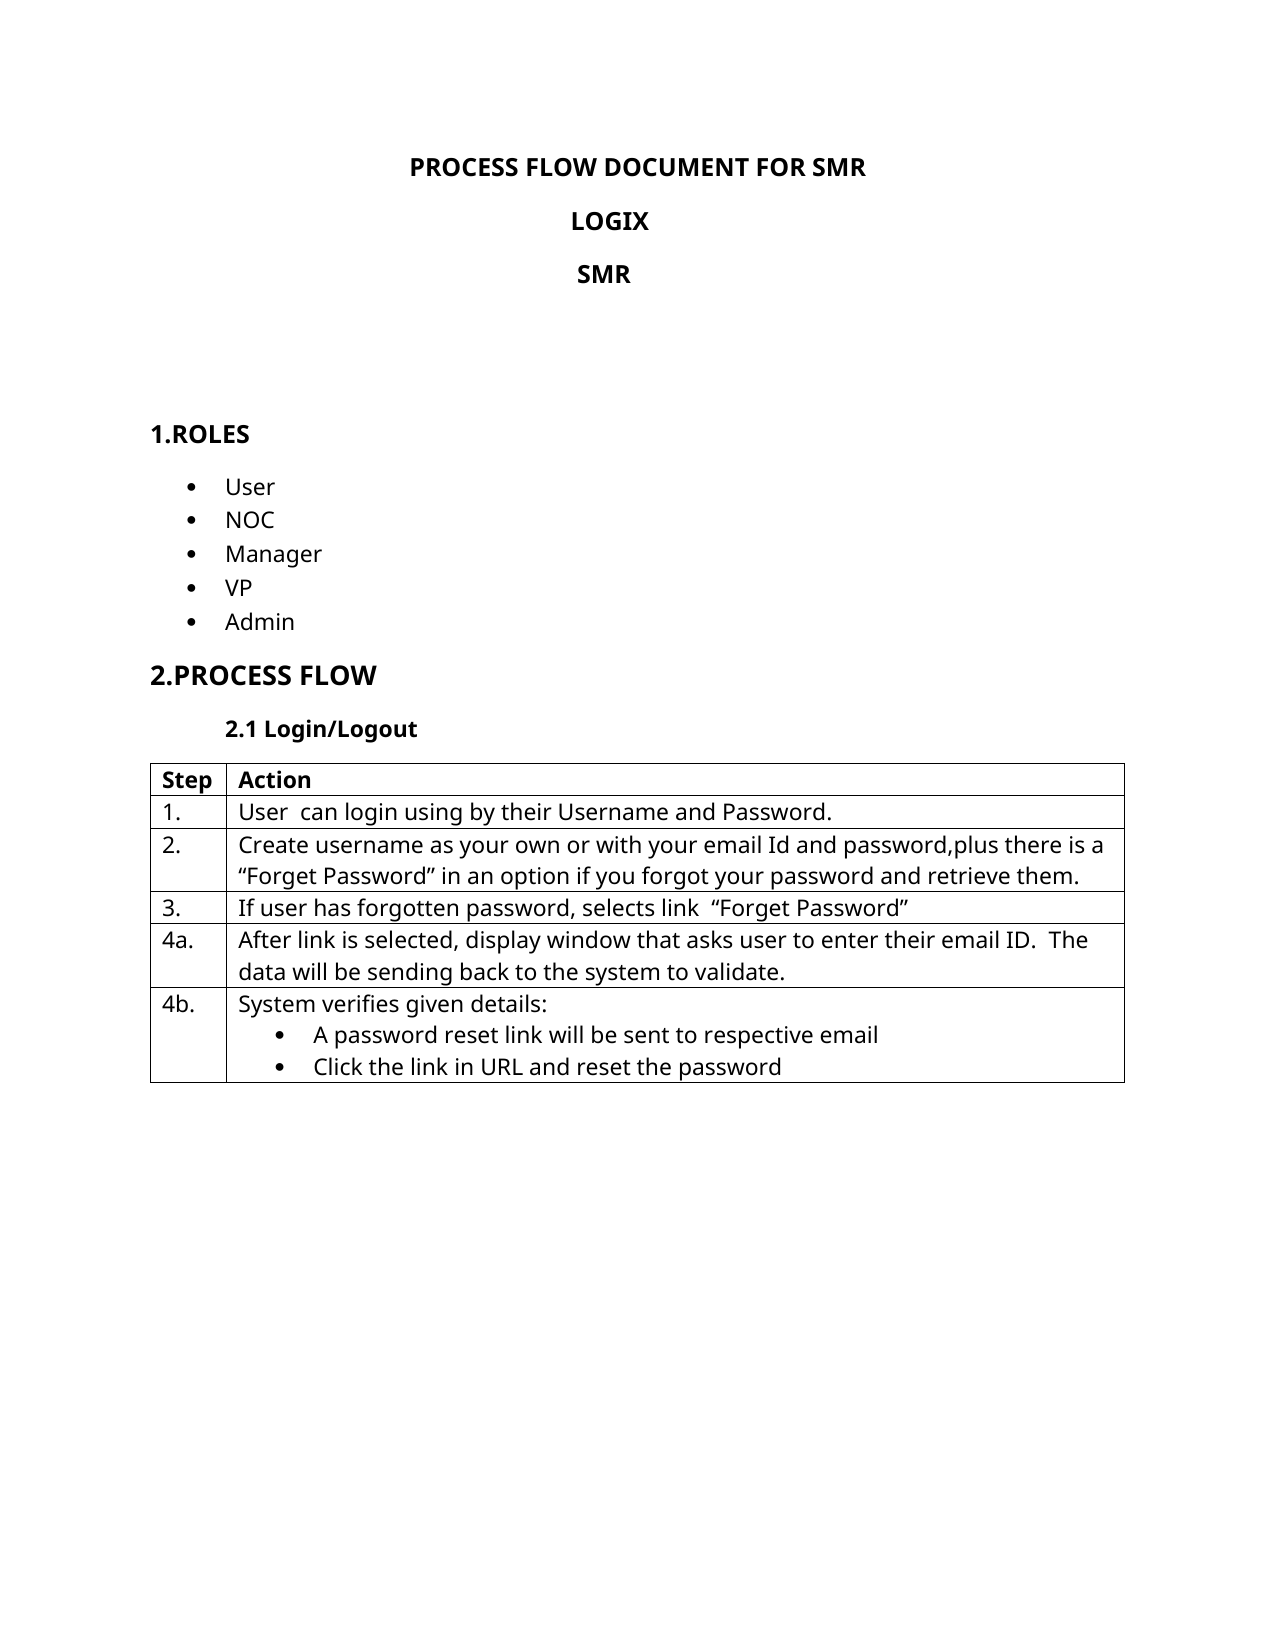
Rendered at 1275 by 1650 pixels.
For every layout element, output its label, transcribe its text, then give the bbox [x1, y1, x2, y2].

table_cell 2. [151, 829, 226, 891]
table_cell User can login using by their Username and Password. [227, 796, 1124, 827]
text 2.1 Login/Logout [150, 712, 1125, 744]
text LOGIX [150, 203, 1125, 237]
text 2.PROCESS FLOW [150, 656, 1125, 693]
table_cell 4b. [151, 988, 226, 1082]
text 1.ROLES [150, 417, 1125, 451]
table_cell 3. [151, 892, 226, 923]
text PROCESS FLOW DOCUMENT FOR SMR [150, 150, 1125, 184]
table_header Action [227, 764, 1124, 795]
text SMR [150, 257, 1125, 291]
list User [187, 471, 1125, 502]
table_header Step [151, 764, 226, 795]
table_cell After link is selected, display window that asks user to enter their email ID. The data will be sending back to the system to validate. [227, 924, 1124, 987]
table_cell Create username as your own or with your email Id and password,plus there is a “Forget Password” in an option if you forgot your password and retrieve them. [227, 829, 1124, 891]
table_cell 1. [151, 796, 226, 827]
table_cell System verifies given details: A password reset link will be sent to respective email Click the link in URL and reset the password [227, 988, 1124, 1082]
list VP [187, 572, 1125, 603]
list Manager [187, 538, 1125, 569]
table_cell 4a. [151, 924, 226, 987]
table_cell If user has forgotten password, selects link “Forget Password” [227, 892, 1124, 923]
list NOC [187, 504, 1125, 536]
list Admin [187, 606, 1125, 637]
